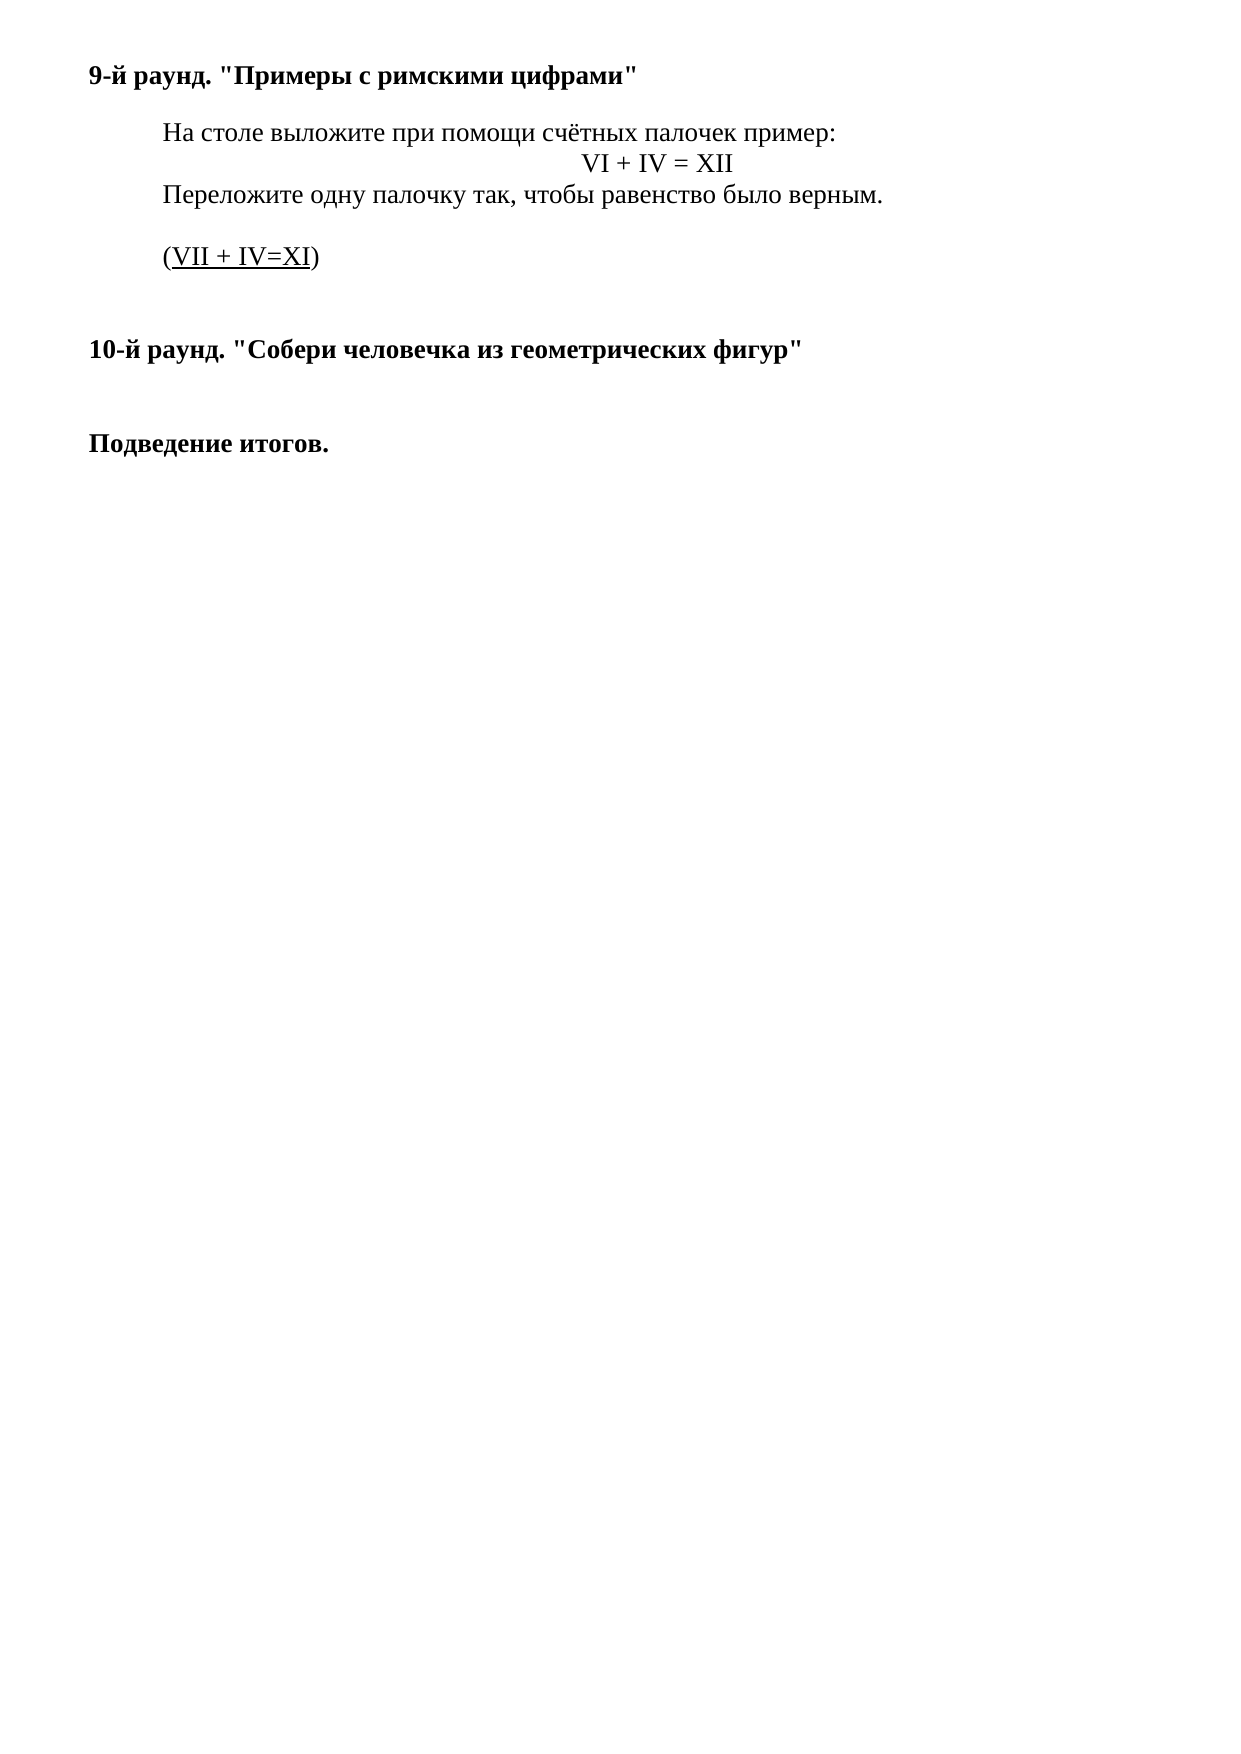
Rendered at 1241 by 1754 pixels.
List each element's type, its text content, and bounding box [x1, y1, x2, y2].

text VI + IV = XII [89, 147, 1152, 178]
text (VII + IV=XI) [89, 240, 1152, 271]
text 9-й раунд. "Примеры с римскими цифрами" [89, 59, 1152, 90]
text 10-й раунд. "Собери человечка из геометрических фигур" [89, 334, 1152, 365]
text На столе выложите при помощи счётных палочек пример: [89, 116, 1152, 147]
text Переложите одну палочку так, чтобы равенство было верным. [89, 178, 1152, 209]
text Подведение итогов. [89, 427, 1152, 458]
